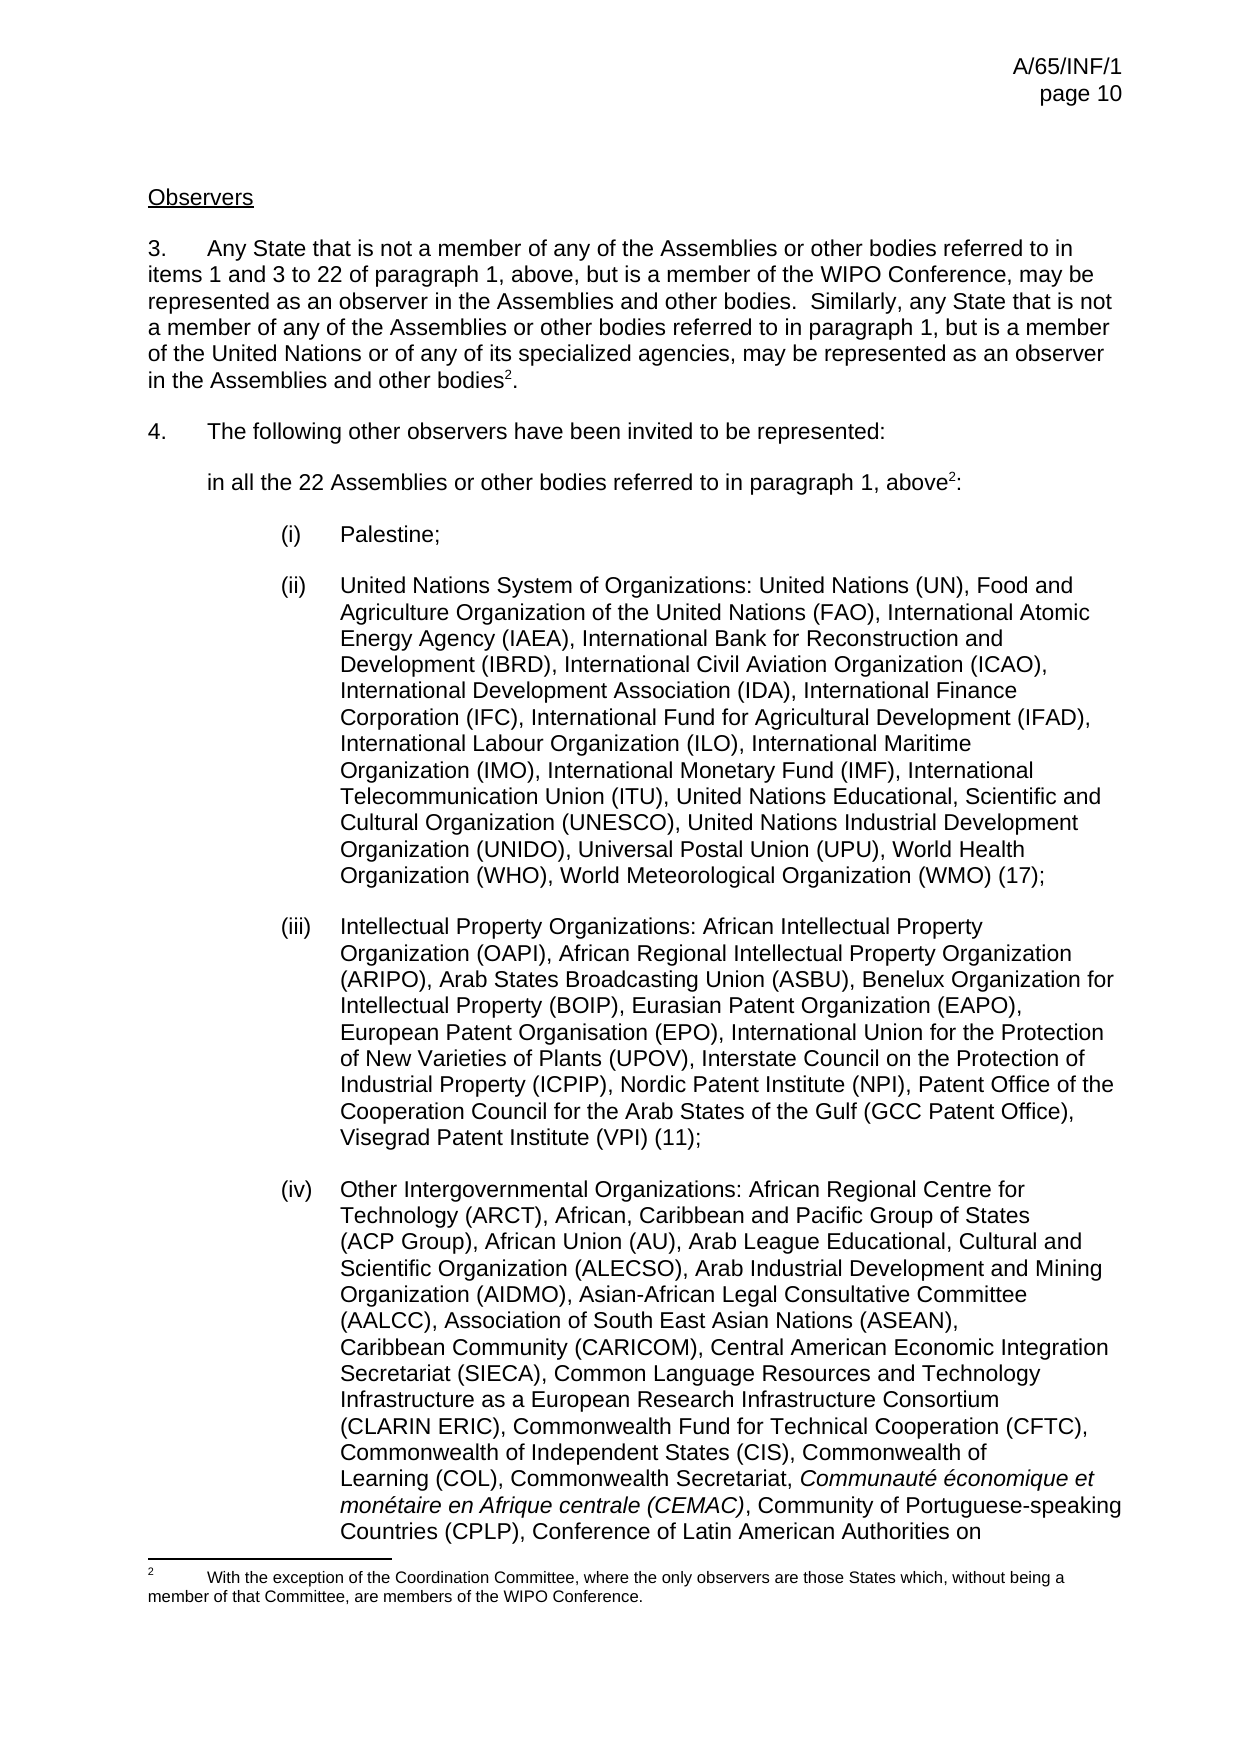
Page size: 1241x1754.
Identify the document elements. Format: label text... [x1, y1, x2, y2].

text 3. Any State that is not a member of any of the Assemblies or other bodies referred to in items 1 and 3 to 22 of paragraph 1, above, but is a member of the WIPO Conference, may be represented as an observer in the Assemblies and other bodies. Similarly, any State that is not a member of any of the Assemblies or other bodies referred to in paragraph 1, but is a member of the United Nations or of any of its specialized agencies, may be represented as an observer in the Assemblies and other bodies. [148, 235, 1112, 393]
text in all the 22 Assemblies or other bodies referred to in paragraph 1, above2: [148, 469, 1122, 496]
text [148, 1176, 1122, 1544]
text (ii) United Nations System of Organizations: United Nations (UN), Food and Agriculture Organization of the United Nations (FAO), International Atomic Energy Agency (IAEA), International Bank for Reconstruction and Development (IBRD), International Civil Aviation Organization (ICAO), International Development Association (IDA), International Finance Corporation (IFC), International Fund for Agricultural Development (IFAD), International Labour Organization (ILO), International Maritime Organization (IMO), International Monetary Fund (IMF), International Telecommunication Union (ITU), United Nations Educational, Scientific and Cultural Organization (UNESCO), United Nations Industrial Development Organization (UNIDO), Universal Postal Union (UPU), World Health Organization (WHO), World Meteorological Organization (WMO) (17); [148, 572, 1122, 888]
text (i) Palestine; [148, 521, 1122, 547]
text 4. The following other observers have been invited to be represented: [148, 418, 1122, 444]
subtitle Observers [148, 183, 1122, 210]
text (iii) Intellectual Property Organizations: African Intellectual Property Organization (OAPI), African Regional Intellectual Property Organization (ARIPO), Arab States Broadcasting Union (ASBU), Benelux Organization for Intellectual Property (BOIP), Eurasian Patent Organization (EAPO), European Patent Organisation (EPO), International Union for the Protection of New Varieties of Plants (UPOV), Interstate Council on the Protection of Industrial Property (ICPIP), Nordic Patent Institute (NPI), Patent Office of the Cooperation Council for the Arab States of the Gulf (GCC Patent Office), Visegrad Patent Institute (VPI) (11); [148, 913, 1122, 1151]
